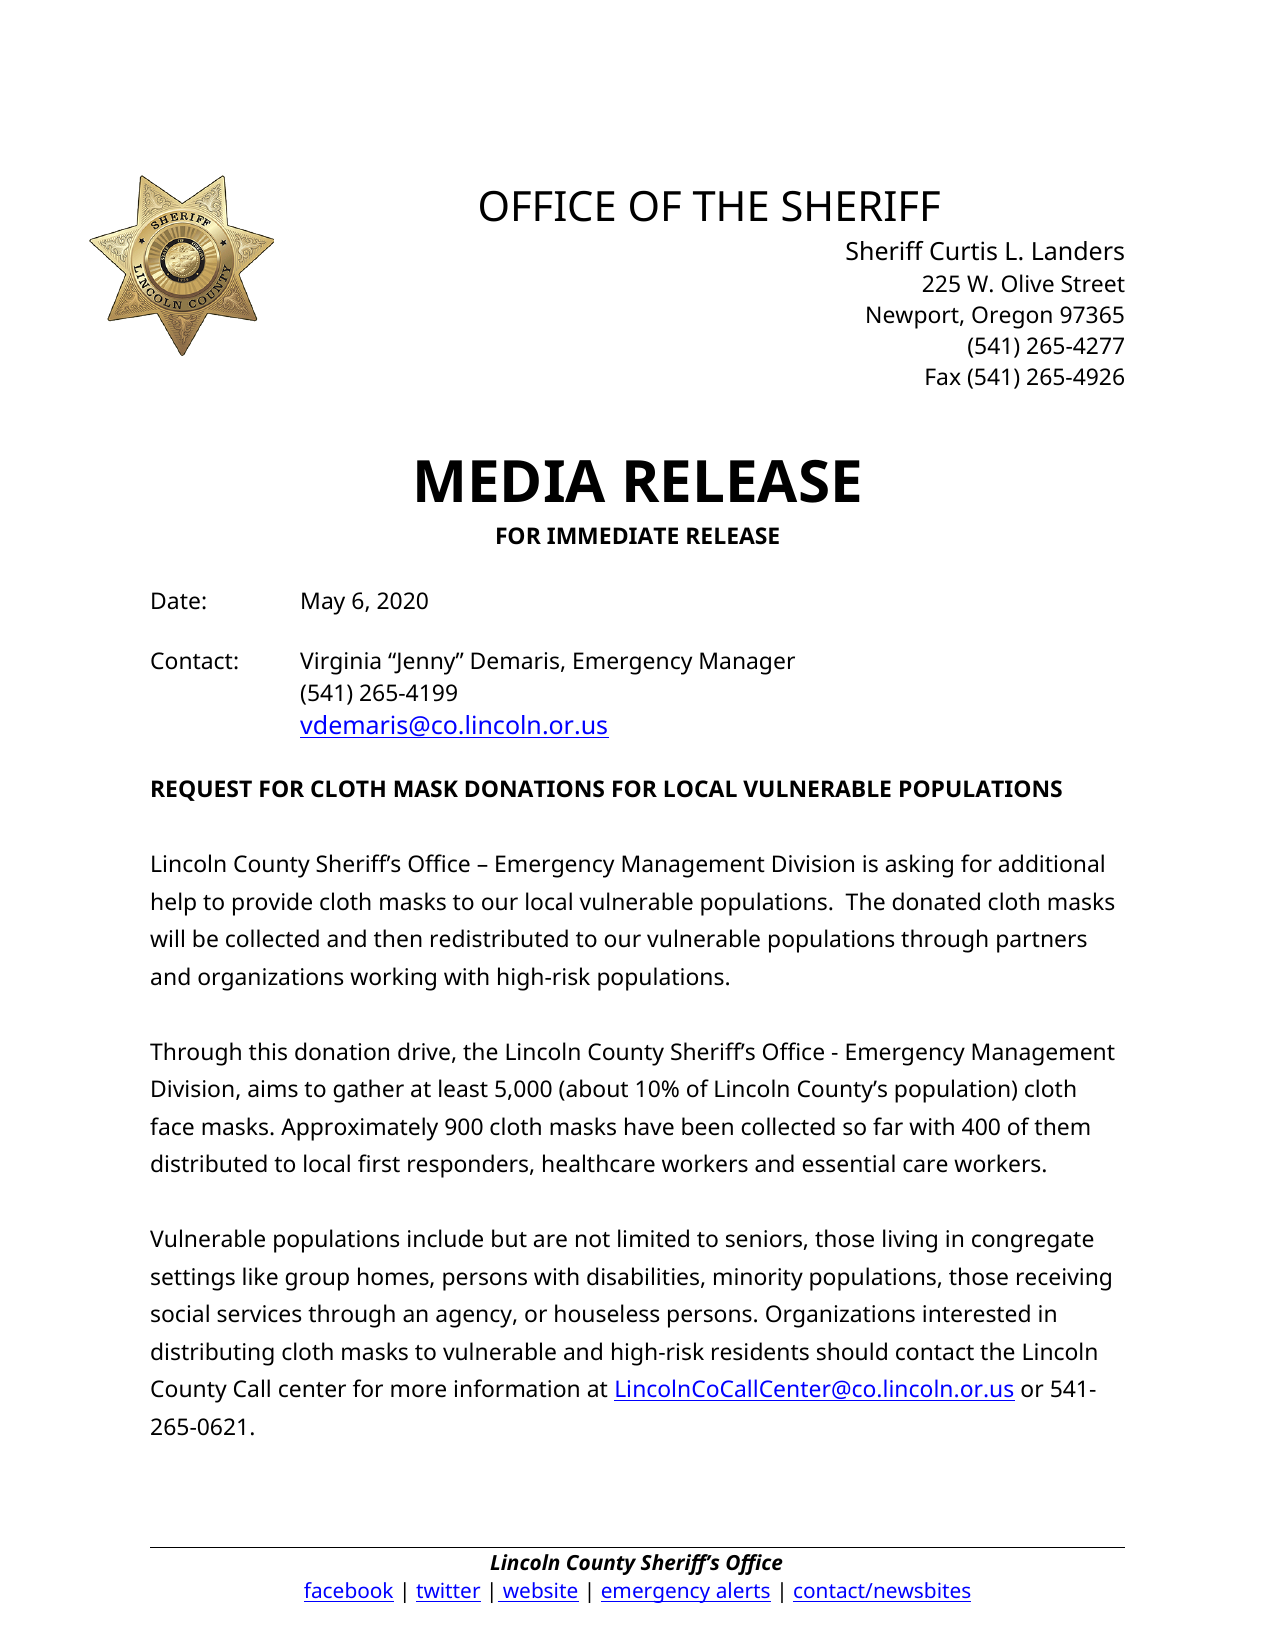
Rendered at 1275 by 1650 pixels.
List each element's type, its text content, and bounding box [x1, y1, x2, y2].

text Newport, Oregon 97365 [274, 299, 1125, 330]
text Contact: Virginia “Jenny” Demaris, Emergency Manager [150, 645, 1125, 677]
text FOR IMMEDIATE RELEASE [150, 520, 1125, 551]
text Through this donation drive, the Lincoln County Sheriff’s Office - Emergency Management Division, aims to gather at least 5,000 (about 10% of Lincoln County’s population) cloth face masks. Approximately 900 cloth masks have been collected so far with 400 of them distributed to local first responders, healthcare workers and essential care workers. [150, 1036, 1125, 1179]
text Fax (541) 265-4926 [150, 361, 1125, 393]
subtitle Sheriff Curtis L. Landers [274, 233, 1125, 268]
subtitle OFFICE OF THE SHERIFF [274, 177, 1125, 233]
text Date: May 6, 2020 [150, 585, 1125, 617]
subtitle MEDIA RELEASE [150, 441, 1125, 520]
text 225 W. Olive Street [274, 268, 1125, 299]
text vdemaris@co.lincoln.or.us [150, 708, 1125, 742]
text (541) 265-4199 [150, 677, 1125, 708]
text (541) 265-4277 [150, 330, 1125, 361]
picture [89, 175, 274, 356]
text Lincoln County Sheriff’s Office – Emergency Management Division is asking for additional help to provide cloth masks to our local vulnerable populations. The donated cloth masks will be collected and then redistributed to our vulnerable populations through partners and organizations working with high-risk populations. [150, 848, 1125, 992]
text Vulnerable populations include but are not limited to seniors, those living in congregate settings like group homes, persons with disabilities, minority populations, those receiving social services through an agency, or houseless persons. Organizations interested in distributing cloth masks to vulnerable and high-risk residents should contact the Lincoln County Call center for more information at LincolnCoCallCenter@co.lincoln.or.us or 541-265-0621. [150, 1223, 1125, 1442]
text REQUEST FOR CLOTH MASK DONATIONS FOR LOCAL VULNERABLE POPULATIONS [150, 773, 1125, 804]
